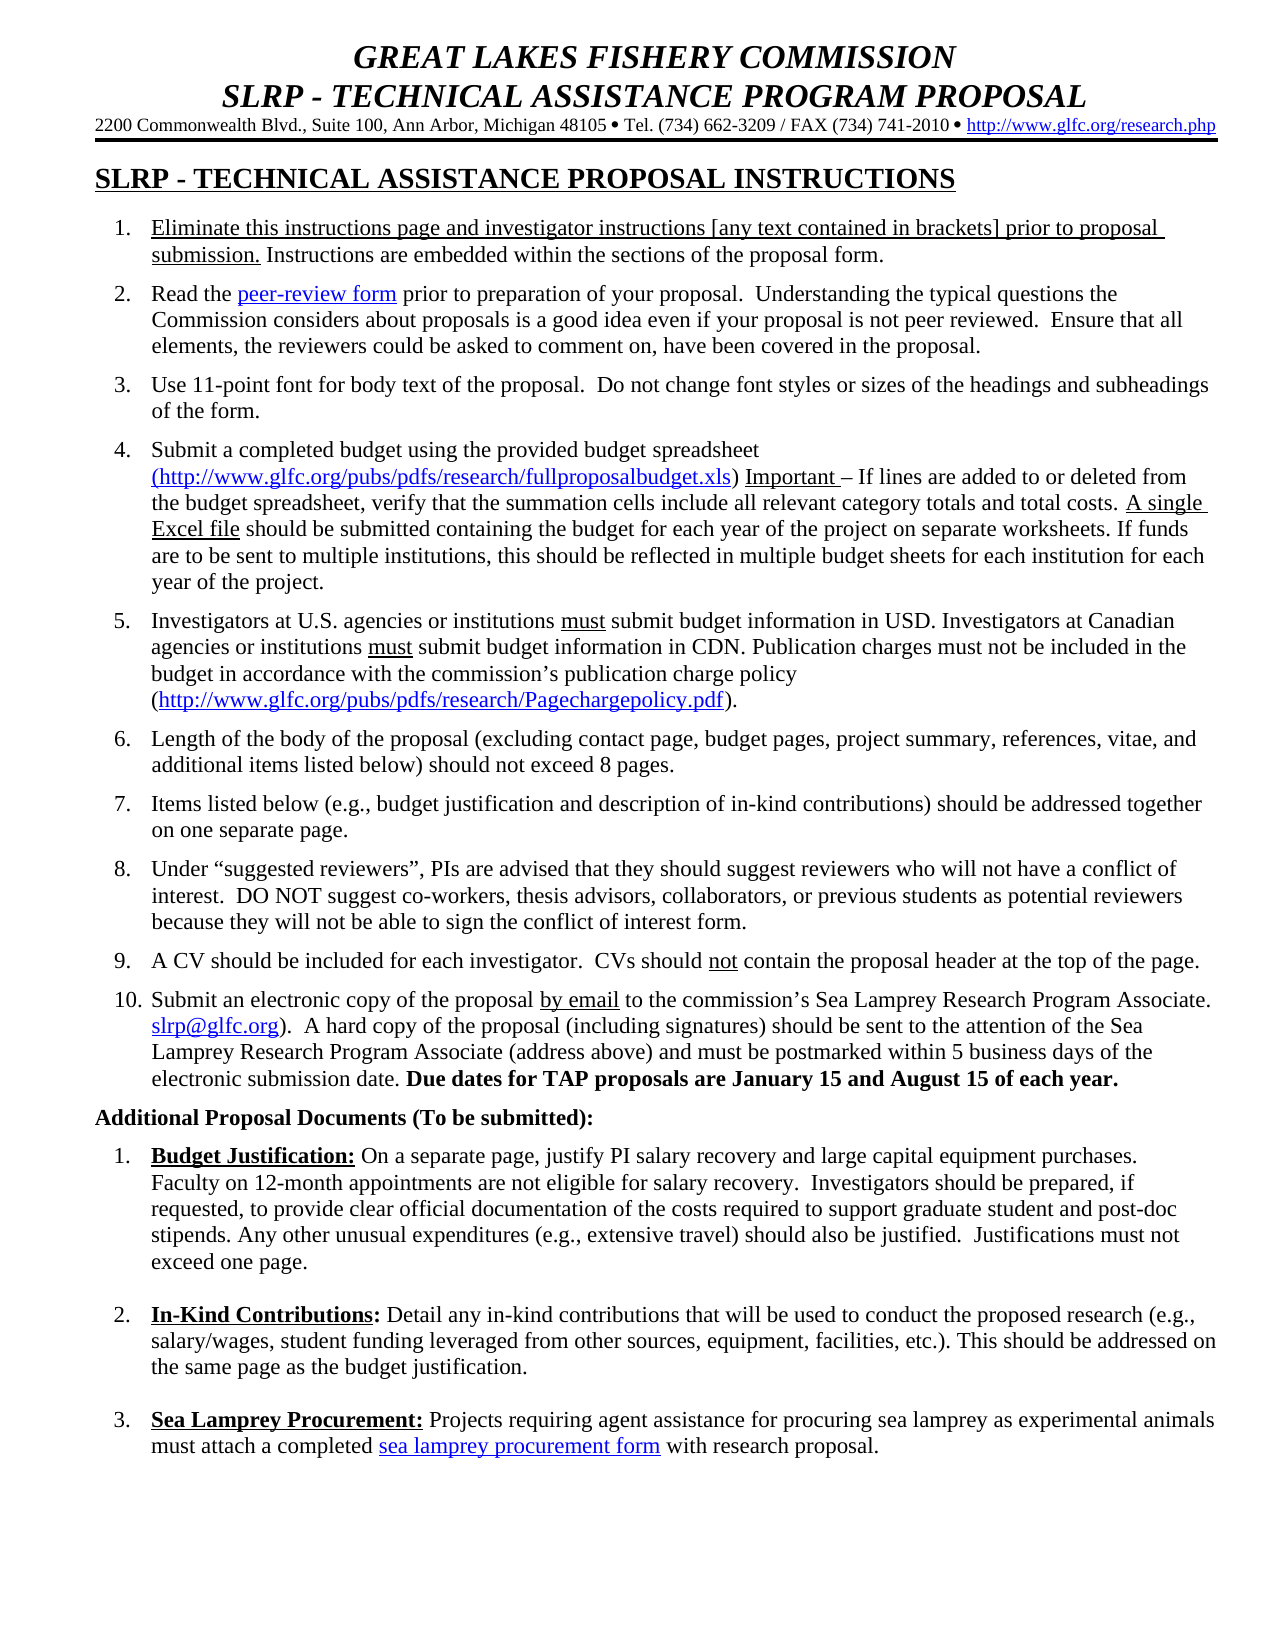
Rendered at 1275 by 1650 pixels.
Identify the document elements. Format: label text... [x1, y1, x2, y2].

text Additional Proposal Documents (To be submitted): [94, 1104, 1218, 1130]
list Eliminate this instructions page and investigator instructions [any text contained in brackets] prior to proposal submission. Instructions are embedded within the sections of the proposal form. [114, 214, 1218, 267]
list Investigators at U.S. agencies or institutions must submit budget information in USD. Investigators at Canadian agencies or institutions must submit budget information in CDN. Publication charges must not be included in the budget in accordance with the commission’s publication charge policy (http://www.glfc.org/pubs/pdfs/research/Pagechargepolicy.pdf). [113, 607, 1218, 712]
list Submit a completed budget using the provided budget spreadsheet (http://www.glfc.org/pubs/pdfs/research/fullproposalbudget.xls) Important – If lines are added to or deleted from the budget spreadsheet, verify that the summation cells include all relevant category totals and total costs. A single Excel file should be submitted containing the budget for each year of the project on separate worksheets. If funds are to be sent to multiple institutions, this should be reflected in multiple budget sheets for each institution for each year of the project. [114, 436, 1218, 594]
text SLRP - technical assistance proposal Instructions [94, 162, 1218, 195]
list Budget Justification: On a separate page, justify PI salary recovery and large capital equipment purchases. Faculty on 12-month appointments are not eligible for salary recovery. Investigators should be prepared, if requested, to provide clear official documentation of the costs required to support graduate student and post-doc stipends. Any other unusual expenditures (e.g., extensive travel) should also be justified. Justifications must not exceed one page. [113, 1142, 1218, 1274]
list Length of the body of the proposal (excluding contact page, budget pages, project summary, references, vitae, and additional items listed below) should not exceed 8 pages. [114, 725, 1218, 778]
list Items listed below (e.g., budget justification and description of in-kind contributions) should be addressed together on one separate page. [114, 790, 1218, 843]
list A CV should be included for each investigator. CVs should not contain the proposal header at the top of the page. [114, 947, 1218, 973]
list Read the peer-review form prior to preparation of your proposal. Understanding the typical questions the Commission considers about proposals is a good idea even if your proposal is not peer reviewed. Ensure that all elements, the reviewers could be asked to comment on, have been covered in the proposal. [114, 279, 1218, 359]
list Use 11-point font for body text of the proposal. Do not change font styles or sizes of the headings and subheadings of the form. [114, 371, 1218, 424]
list Submit an electronic copy of the proposal by email to the commission’s Sea Lamprey Research Program Associate. slrp@glfc.org). A hard copy of the proposal (including signatures) should be sent to the attention of the Sea Lamprey Research Program Associate (address above) and must be postmarked within 5 business days of the electronic submission date. Due dates for TAP proposals are January 15 and August 15 of each year. [114, 986, 1218, 1091]
list Sea Lamprey Procurement: Projects requiring agent assistance for procuring sea lamprey as experimental animals must attach a completed sea lamprey procurement form with research proposal. [113, 1406, 1218, 1459]
list In-Kind Contributions: Detail any in-kind contributions that will be used to conduct the proposed research (e.g., salary/wages, student funding leveraged from other sources, equipment, facilities, etc.). This should be addressed on the same page as the budget justification. [113, 1301, 1218, 1380]
list Under “suggested reviewers”, PIs are advised that they should suggest reviewers who will not have a conflict of interest. DO NOT suggest co-workers, thesis advisors, collaborators, or previous students as potential reviewers because they will not be able to sign the conflict of interest form. [114, 855, 1218, 934]
